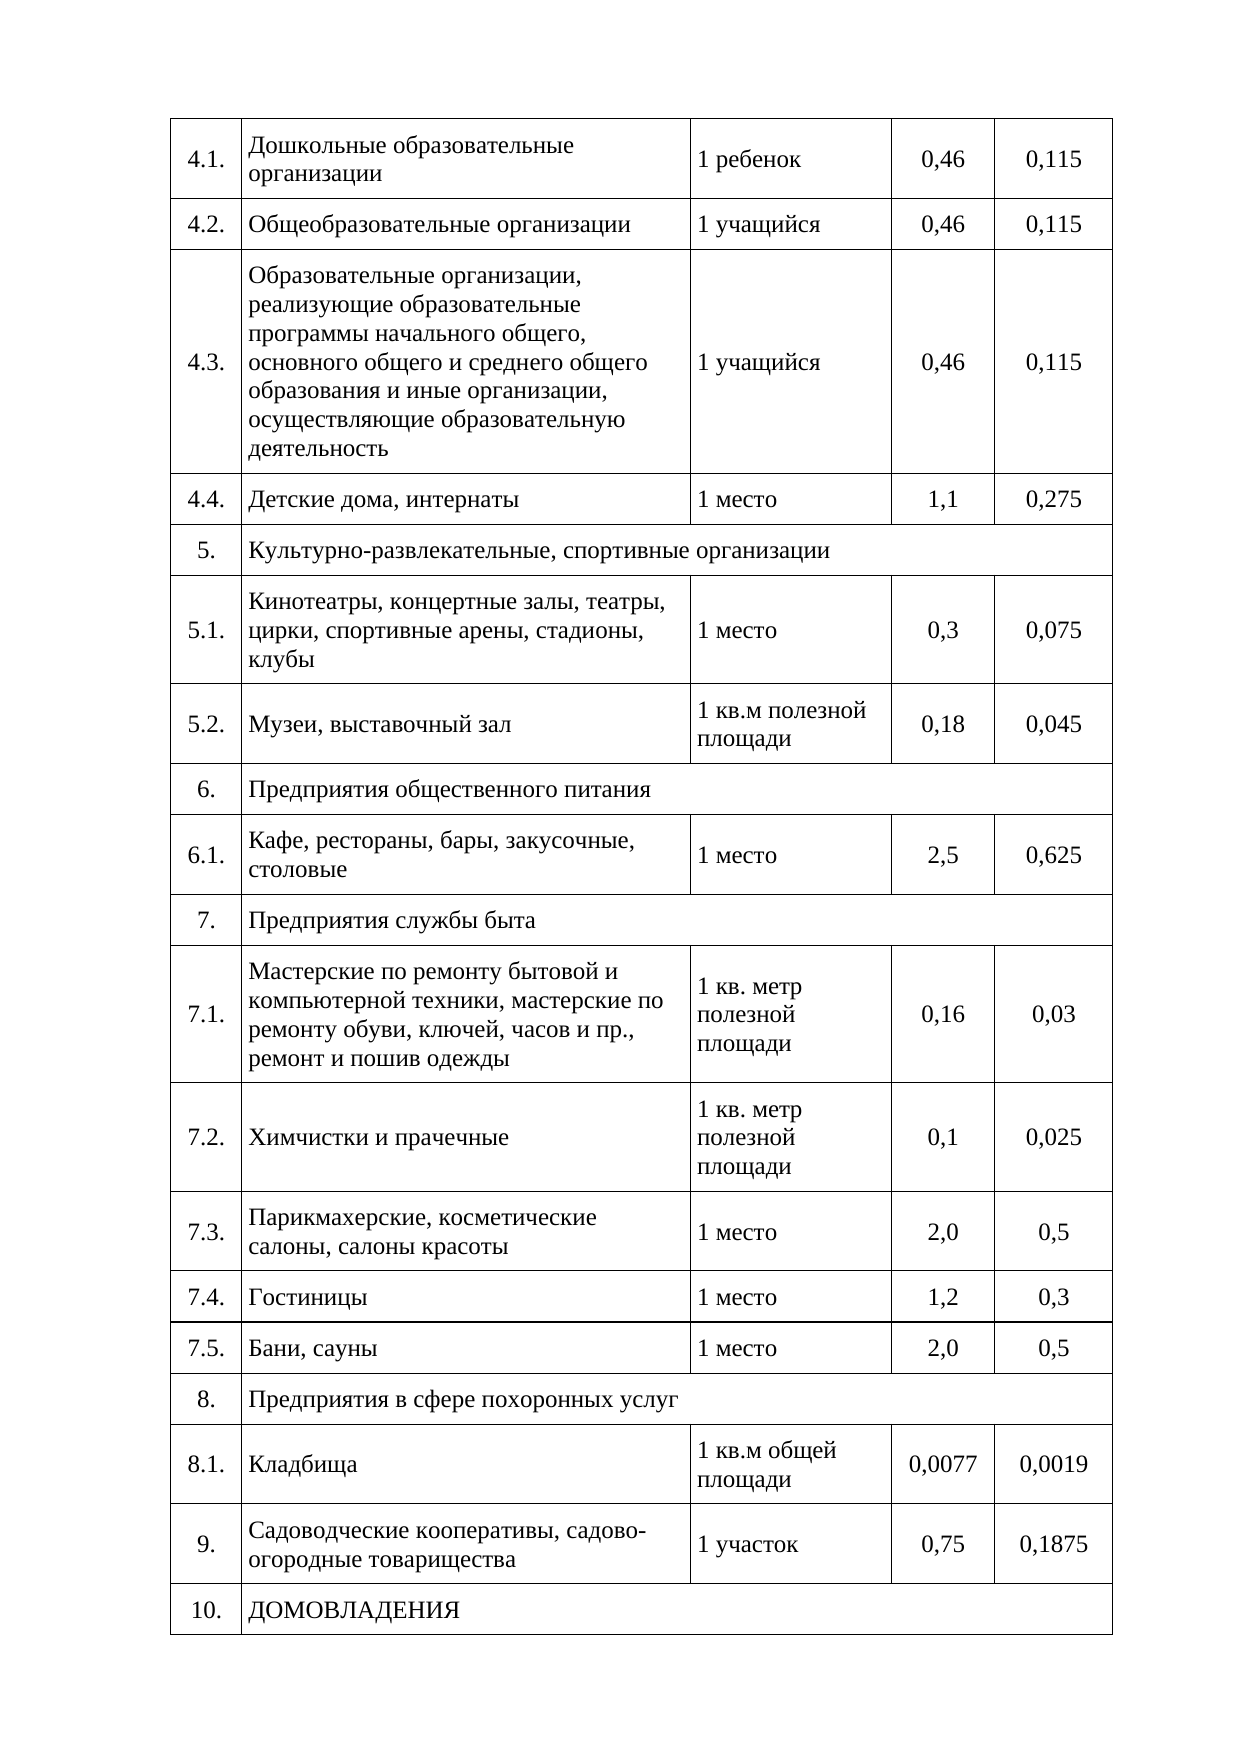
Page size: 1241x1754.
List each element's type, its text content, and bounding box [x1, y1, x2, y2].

table_cell 1 кв. метр полезной площади [691, 1083, 891, 1191]
table_cell 1 место [691, 1271, 891, 1321]
table_cell 1 учащийся [691, 199, 891, 249]
table_cell 5.2. [171, 684, 241, 763]
table_cell Бани, сауны [242, 1323, 690, 1372]
table_cell 7.2. [171, 1083, 241, 1191]
table_cell 0,0077 [892, 1425, 994, 1503]
table_cell 0,16 [892, 946, 994, 1082]
table_cell 0,045 [995, 684, 1112, 763]
table_cell Культурно-развлекательные, спортивные организации [242, 525, 1112, 574]
table_cell Дошкольные образовательные организации [242, 119, 690, 198]
table_cell Химчистки и прачечные [242, 1083, 690, 1191]
table_cell 1,1 [892, 474, 994, 523]
table_cell 0,3 [995, 1271, 1112, 1321]
table_cell Кафе, рестораны, бары, закусочные, столовые [242, 815, 690, 894]
table_cell 0,75 [892, 1504, 994, 1583]
table_cell 7.5. [171, 1323, 241, 1372]
table_cell 6.1. [171, 815, 241, 894]
table_cell 5.1. [171, 576, 241, 683]
table_cell 0,3 [892, 576, 994, 683]
table_cell 0,0019 [995, 1425, 1112, 1503]
table_cell Общеобразовательные организации [242, 199, 690, 249]
table_cell Предприятия в сфере похоронных услуг [242, 1374, 1112, 1423]
table_cell 4.4. [171, 474, 241, 523]
table_cell 2,0 [892, 1323, 994, 1372]
table_cell 7.4. [171, 1271, 241, 1321]
table_cell 4.3. [171, 250, 241, 472]
table_cell 0,18 [892, 684, 994, 763]
table_cell Предприятия общественного питания [242, 764, 1112, 814]
table_cell 1 место [691, 815, 891, 894]
table_cell 7. [171, 895, 241, 945]
table_cell ДОМОВЛАДЕНИЯ [242, 1584, 1112, 1634]
table_cell 0,115 [995, 119, 1112, 198]
table_cell 0,625 [995, 815, 1112, 894]
table_cell 0,46 [892, 199, 994, 249]
table_cell Мастерские по ремонту бытовой и компьютерной техники, мастерские по ремонту обуви, ключей, часов и пр., ремонт и пошив одежды [242, 946, 690, 1082]
table_cell Садоводческие кооперативы, садово-огородные товарищества [242, 1504, 690, 1583]
table_cell 0,5 [995, 1192, 1112, 1270]
table_cell 1 кв.м полезной площади [691, 684, 891, 763]
table_cell 4.2. [171, 199, 241, 249]
table_cell 0,115 [995, 199, 1112, 249]
table_cell 0,46 [892, 250, 994, 472]
table_cell Детские дома, интернаты [242, 474, 690, 523]
table_cell 1 кв.м общей площади [691, 1425, 891, 1503]
table_cell 7.3. [171, 1192, 241, 1270]
table_cell 0,025 [995, 1083, 1112, 1191]
table_cell 0,115 [995, 250, 1112, 472]
table_cell 6. [171, 764, 241, 814]
table_cell Кладбища [242, 1425, 690, 1503]
table_cell Музеи, выставочный зал [242, 684, 690, 763]
table_cell 2,0 [892, 1192, 994, 1270]
table_cell 5. [171, 525, 241, 574]
table_cell 1 место [691, 1192, 891, 1270]
table_cell 8.1. [171, 1425, 241, 1503]
table_cell Гостиницы [242, 1271, 690, 1321]
table_cell 0,03 [995, 946, 1112, 1082]
table_cell 1 ребенок [691, 119, 891, 198]
table_cell 10. [171, 1584, 241, 1634]
table_cell 1,2 [892, 1271, 994, 1321]
table_cell 1 участок [691, 1504, 891, 1583]
table_cell Предприятия службы быта [242, 895, 1112, 945]
table_cell 1 кв. метр полезной площади [691, 946, 891, 1082]
table_cell 0,075 [995, 576, 1112, 683]
table_cell 0,46 [892, 119, 994, 198]
table_cell 4.1. [171, 119, 241, 198]
table_cell 2,5 [892, 815, 994, 894]
table_cell 0,1875 [995, 1504, 1112, 1583]
table_cell Парикмахерские, косметические салоны, салоны красоты [242, 1192, 690, 1270]
table_cell 1 место [691, 474, 891, 523]
table_cell 7.1. [171, 946, 241, 1082]
table_cell 0,5 [995, 1323, 1112, 1372]
table_cell 0,275 [995, 474, 1112, 523]
table_cell Образовательные организации, реализующие образовательные программы начального общего, основного общего и среднего общего образования и иные организации, осуществляющие образовательную деятельность [242, 250, 690, 472]
table_cell 1 место [691, 576, 891, 683]
table_cell Кинотеатры, концертные залы, театры, цирки, спортивные арены, стадионы, клубы [242, 576, 690, 683]
table_cell 9. [171, 1504, 241, 1583]
table_cell 0,1 [892, 1083, 994, 1191]
table_cell 1 место [691, 1323, 891, 1372]
table_cell 8. [171, 1374, 241, 1423]
table_cell 1 учащийся [691, 250, 891, 472]
